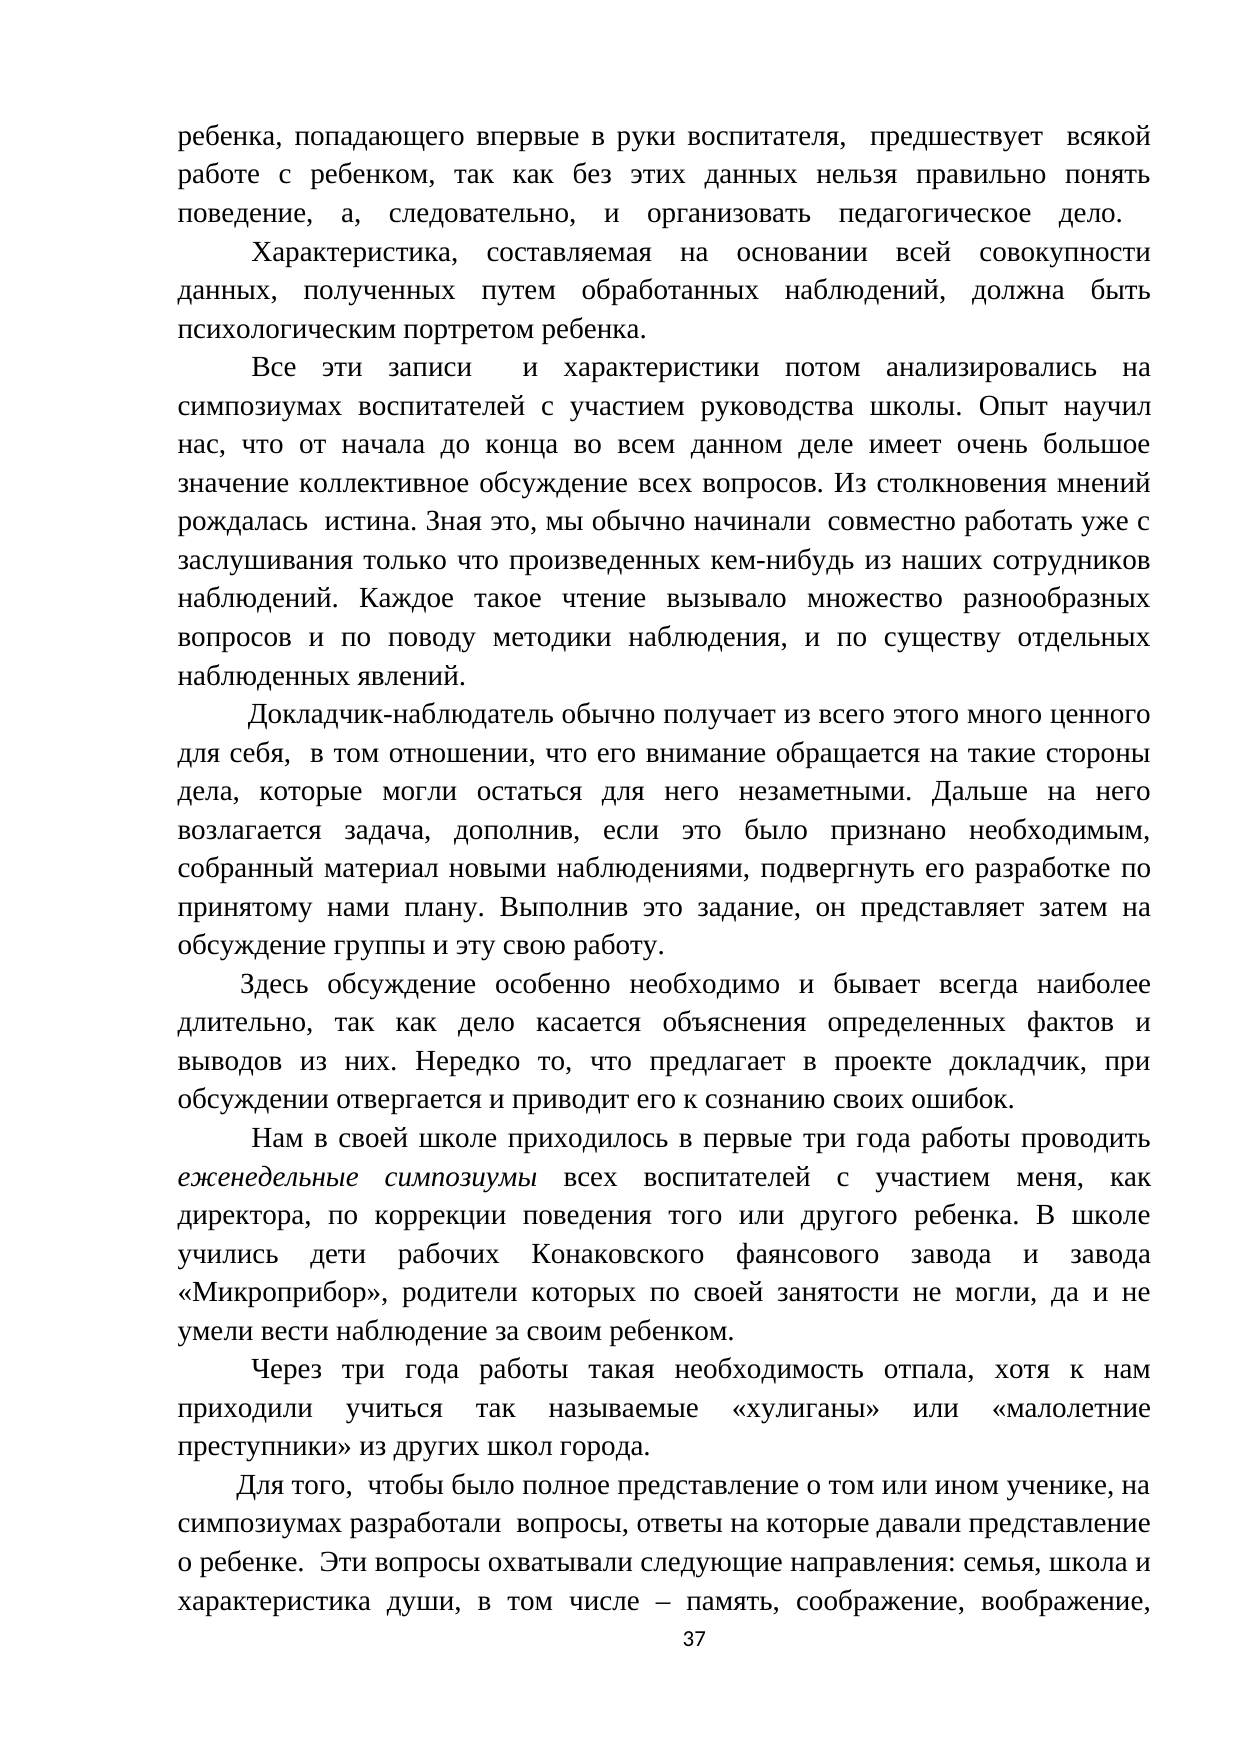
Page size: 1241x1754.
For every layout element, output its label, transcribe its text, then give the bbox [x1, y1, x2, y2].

text Докладчик-наблюдатель обычно получает из всего этого много ценного для себя, в том отношении, что его внимание обращается на такие стороны дела, которые могли остаться для него незаметными. Дальше на него возлагается задача, дополнив, если это было признано необходимым, собранный материал новыми наблюдениями, подвергнуть его разработке по принятому нами плану. Выполнив это задание, он представляет затем на обсуждение группы и эту свою работу. [177, 696, 1152, 961]
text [177, 1467, 1152, 1616]
text Нам в своей школе приходилось в первые три года работы проводить еженедельные симпозиумы всех воспитателей с участием меня, как директора, по коррекции поведения того или другого ребенка. В школе учились дети рабочих Конаковского фаянсового завода и завода «Микроприбор», родители которых по своей занятости не могли, да и не умели вести наблюдение за своим ребенком. [177, 1120, 1152, 1346]
text Здесь обсуждение особенно необходимо и бывает всегда наиболее длительно, так как дело касается объяснения определенных фактов и выводов из них. Нередко то, что предлагает в проекте докладчик, при обсуждении отвергается и приводит его к сознанию своих ошибок. [177, 966, 1152, 1115]
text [177, 118, 1152, 344]
text Все эти записи и характеристики потом анализировались на симпозиумах воспитателей с участием руководства школы. Опыт научил нас, что от начала до конца во всем данном деле имеет очень большое значение коллективное обсуждение всех вопросов. Из столкновения мнений рождалась истина. Зная это, мы обычно начинали совместно работать уже с заслушивания только что произведенных кем-нибудь из наших сотрудников наблюдений. Каждое такое чтение вызывало множество разнообразных вопросов и по поводу методики наблюдения, и по существу отдельных наблюденных явлений. [177, 349, 1152, 691]
text Через три года работы такая необходимость отпала, хотя к нам приходили учиться так называемые «хулиганы» или «малолетние преступники» из других школ города. [177, 1351, 1152, 1462]
